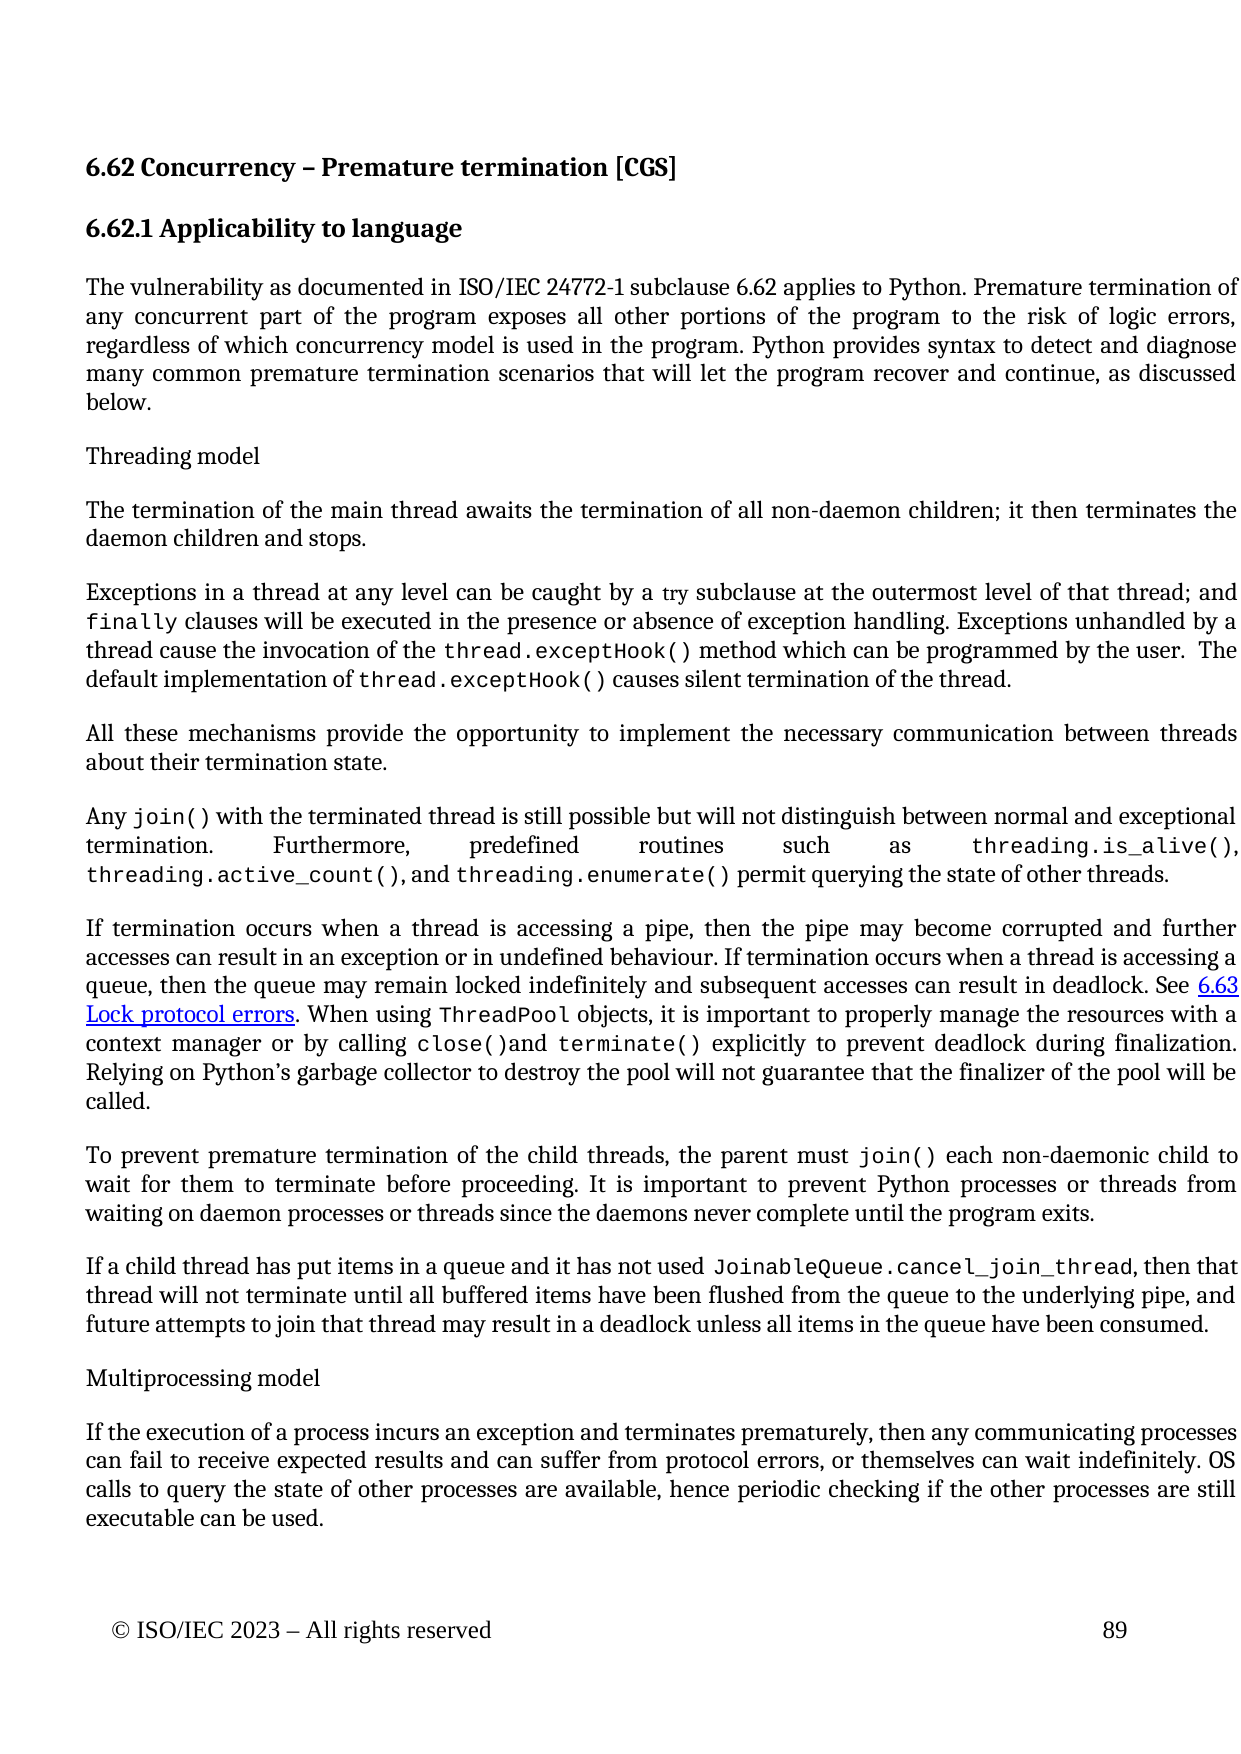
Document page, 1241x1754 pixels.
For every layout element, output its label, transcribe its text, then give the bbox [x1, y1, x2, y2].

text If the execution of a process incurs an exception and terminates prematurely, then any communicating processes can fail to receive expected results and can suffer from protocol errors, or themselves can wait indefinitely. OS calls to query the state of other processes are available, hence periodic checking if the other processes are still executable can be used. [86, 1417, 1238, 1532]
text Any join() with the terminated thread is still possible but will not distinguish between normal and exceptional termination. Furthermore, predefined routines such as threading.is_alive(), threading.active_count(), and threading.enumerate() permit querying the state of other threads. [86, 802, 1238, 889]
text If a child thread has put items in a queue and it has not used JoinableQueue.cancel_join_thread, then that thread will not terminate until all buffered items have been flushed from the queue to the underlying pipe, and future attempts to join that thread may result in a deadlock unless all items in the queue have been consumed. [86, 1252, 1238, 1339]
text All these mechanisms provide the opportunity to implement the necessary communication between threads about their termination state. [86, 719, 1238, 777]
text The termination of the main thread awaits the termination of all non-daemon children; it then terminates the daemon children and stops. [86, 496, 1238, 553]
text Threading model [86, 442, 1238, 471]
text The vulnerability as documented in ISO/IEC 24772-1 subclause 6.62 applies to Python. Premature termination of any concurrent part of the program exposes all other portions of the program to the risk of logic errors, regardless of which concurrency model is used in the program. Python provides syntax to detect and diagnose many common premature termination scenarios that will let the program recover and continue, as discussed below. [86, 273, 1238, 417]
subtitle 6.62 Concurrency – Premature termination [CGS] [86, 152, 1238, 183]
text Multiprocessing model [86, 1364, 1238, 1392]
subtitle 6.62.1 Applicability to language [86, 213, 1238, 244]
text If termination occurs when a thread is accessing a pipe, then the pipe may become corrupted and further accesses can result in an exception or in undefined behaviour. If termination occurs when a thread is accessing a queue, then the queue may remain locked indefinitely and subsequent accesses can result in deadlock. See 6.63 Lock protocol errors. When using ThreadPool objects, it is important to properly manage the resources with a context manager or by calling close()and terminate() explicitly to prevent deadlock during finalization. Relying on Python’s garbage collector to destroy the pool will not guarantee that the finalizer of the pool will be called. [86, 914, 1238, 1116]
text Exceptions in a thread at any level can be caught by a try subclause at the outermost level of that thread; and finally clauses will be executed in the presence or absence of exception handling. Exceptions unhandled by a thread cause the invocation of the thread.exceptHook() method which can be programmed by the user. The default implementation of thread.exceptHook() causes silent termination of the thread. [86, 578, 1238, 694]
text To prevent premature termination of the child threads, the parent must join() each non-daemonic child to wait for them to terminate before proceeding. It is important to prevent Python processes or threads from waiting on daemon processes or threads since the daemons never complete until the program exits. [86, 1141, 1238, 1227]
